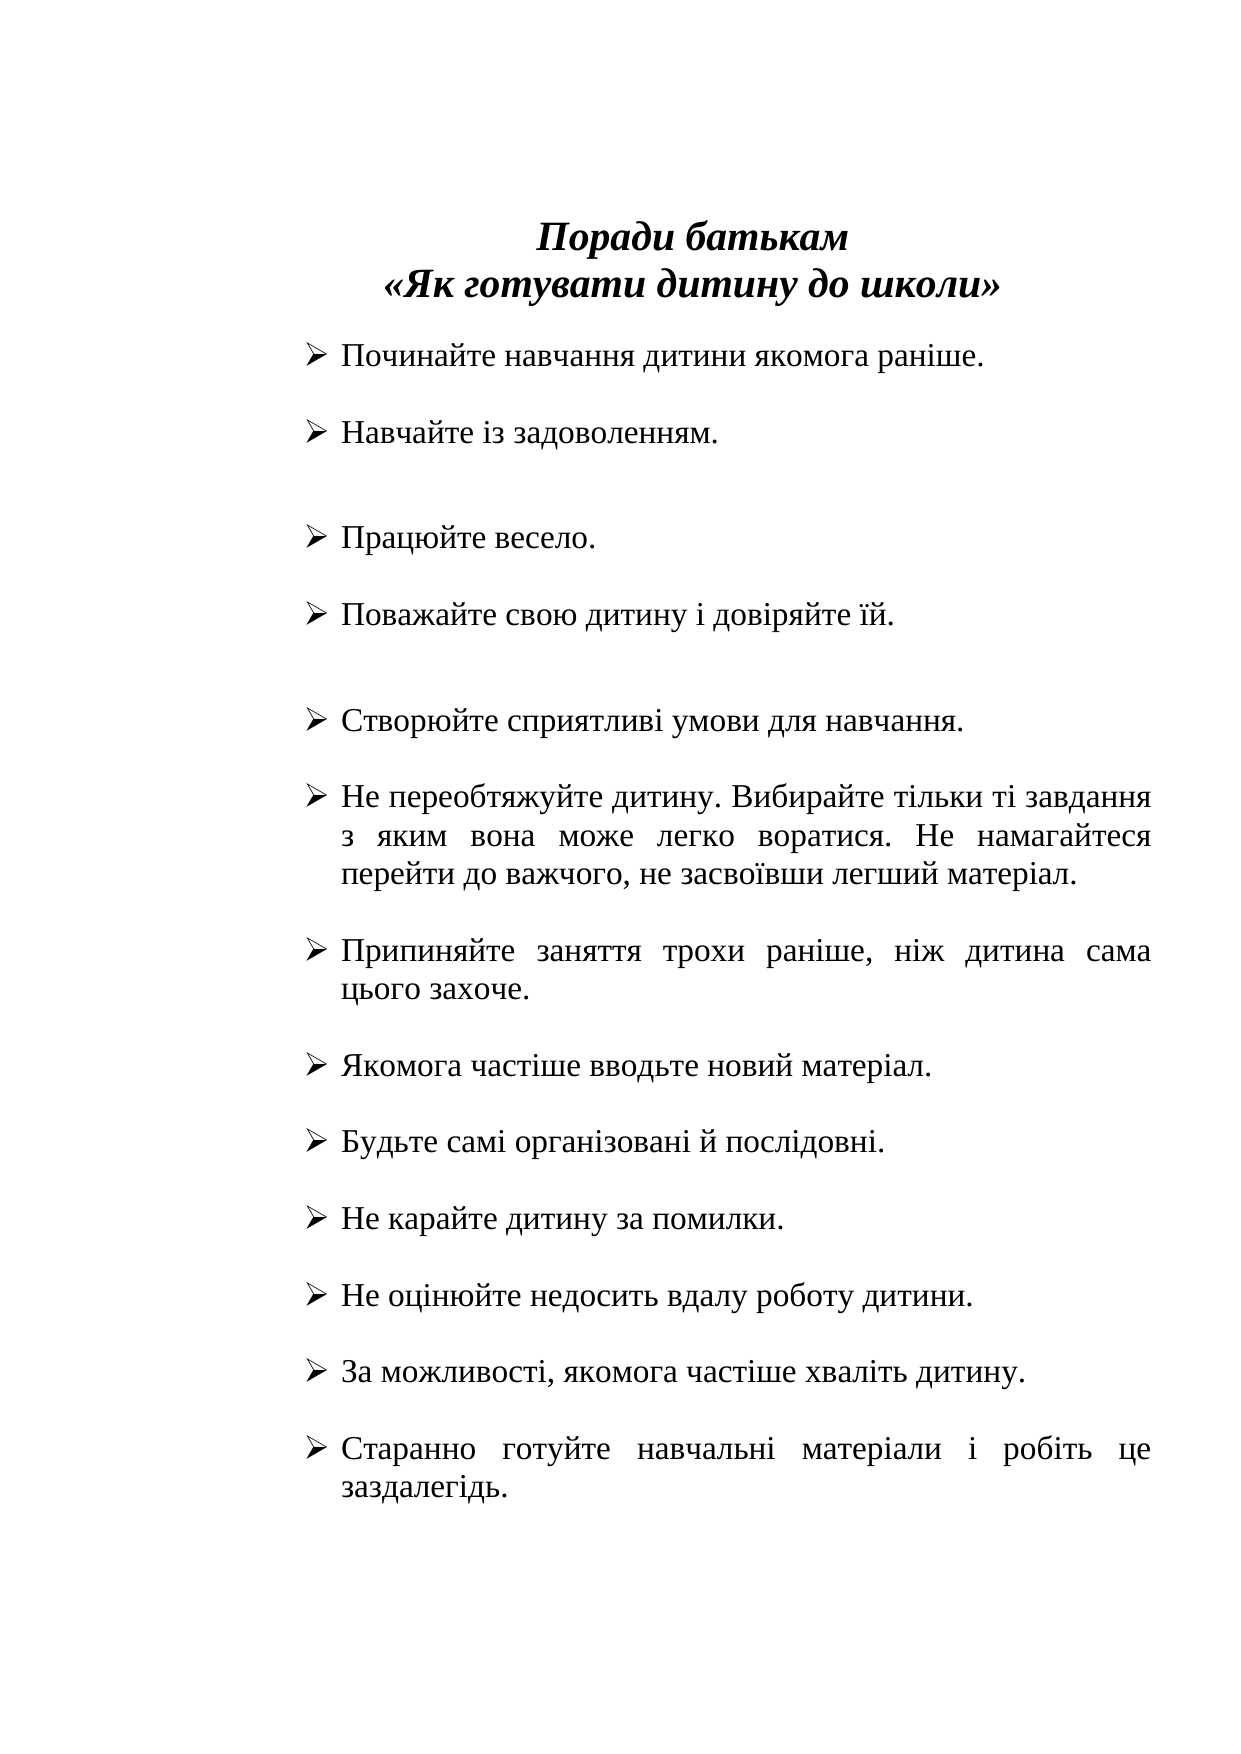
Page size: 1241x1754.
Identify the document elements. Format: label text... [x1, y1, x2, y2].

list Навчайте із задоволенням. [303, 412, 1152, 451]
list Будьте самі організовані й послідовні. [303, 1121, 1152, 1160]
list Не карайте дитину за помилки. [303, 1198, 1152, 1236]
subtitle Поради батькам [177, 211, 1152, 259]
subtitle «Як готувати дитину до школи» [177, 259, 1152, 307]
list Не оцінюйте недосить вдалу роботу дитини. [303, 1275, 1152, 1313]
list За можливості, якомога частіше хваліть дитину. [303, 1351, 1152, 1390]
list Створюйте сприятливі умови для навчання. [303, 700, 1152, 738]
list Якомога частіше вводьте новий матеріал. [303, 1045, 1152, 1083]
list Припиняйте заняття трохи раніше, ніж дитина сама цього захоче. [303, 930, 1152, 1006]
list Поважайте свою дитину і довіряйте їй. [303, 594, 1152, 633]
list Працюйте весело. [303, 518, 1152, 556]
list Починайте навчання дитини якомога раніше. [303, 336, 1152, 374]
list Не переобтяжуйте дитину. Вибирайте тільки ті завдання з яким вона може легко воратися. Не намагайтеся перейти до важчого, не засвоївши легший матеріал. [303, 776, 1152, 891]
list Старанно готуйте навчальні матеріали і робіть це заздалегідь. [303, 1428, 1152, 1505]
